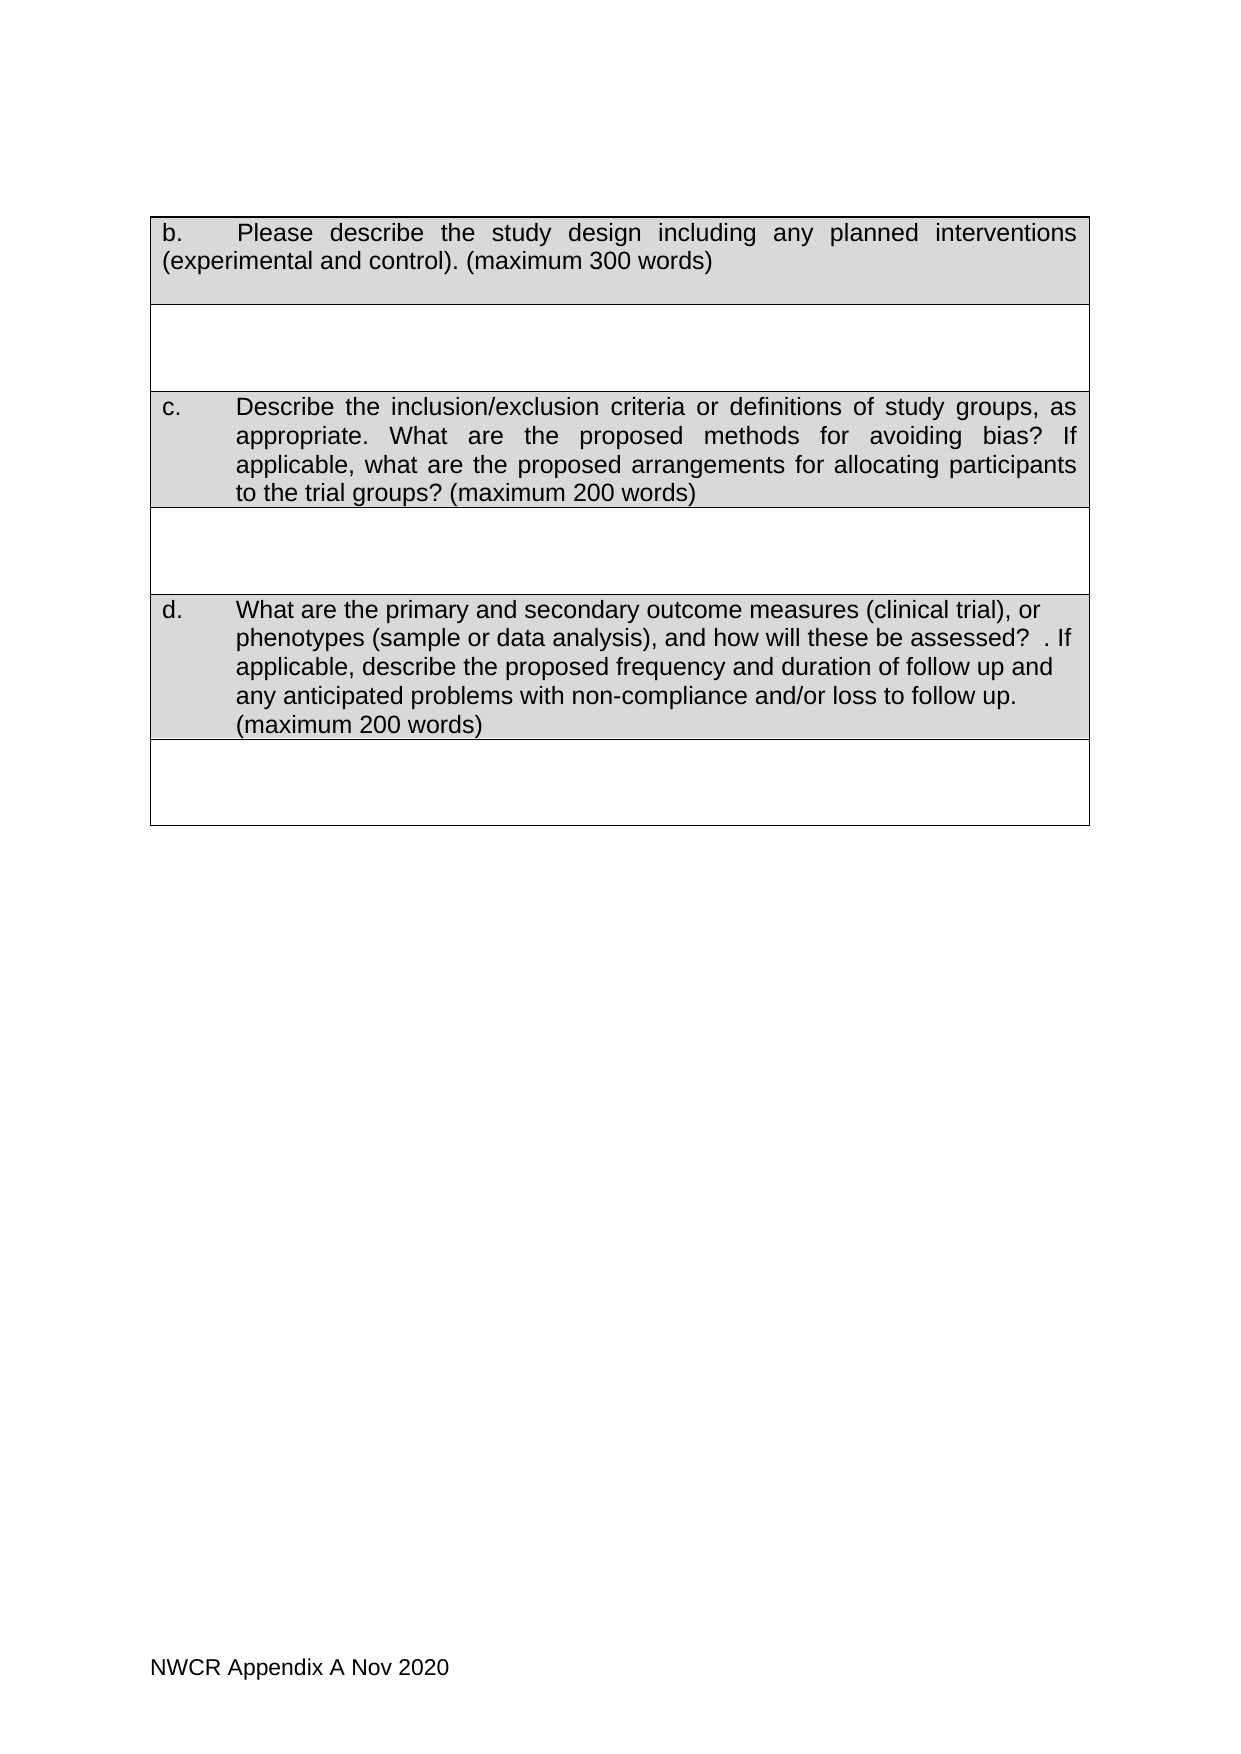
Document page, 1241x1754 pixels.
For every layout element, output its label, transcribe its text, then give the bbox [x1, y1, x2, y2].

table_cell [151, 305, 1089, 391]
table_cell d. What are the primary and secondary outcome measures (clinical trial), or phenotypes (sample or data analysis), and how will these be assessed? . If applicable, describe the proposed frequency and duration of follow up and any anticipated problems with non-compliance and/or loss to follow up. (maximum 200 words) [151, 595, 1089, 738]
table_cell b. Please describe the study design including any planned interventions (experimental and control). (maximum 300 words) [151, 218, 1089, 304]
table_cell [151, 508, 1089, 594]
table_cell c. Describe the inclusion/exclusion criteria or definitions of study groups, as appropriate. What are the proposed methods for avoiding bias? If applicable, what are the proposed arrangements for allocating participants to the trial groups? (maximum 200 words) [151, 392, 1089, 507]
table_cell [151, 740, 1089, 825]
